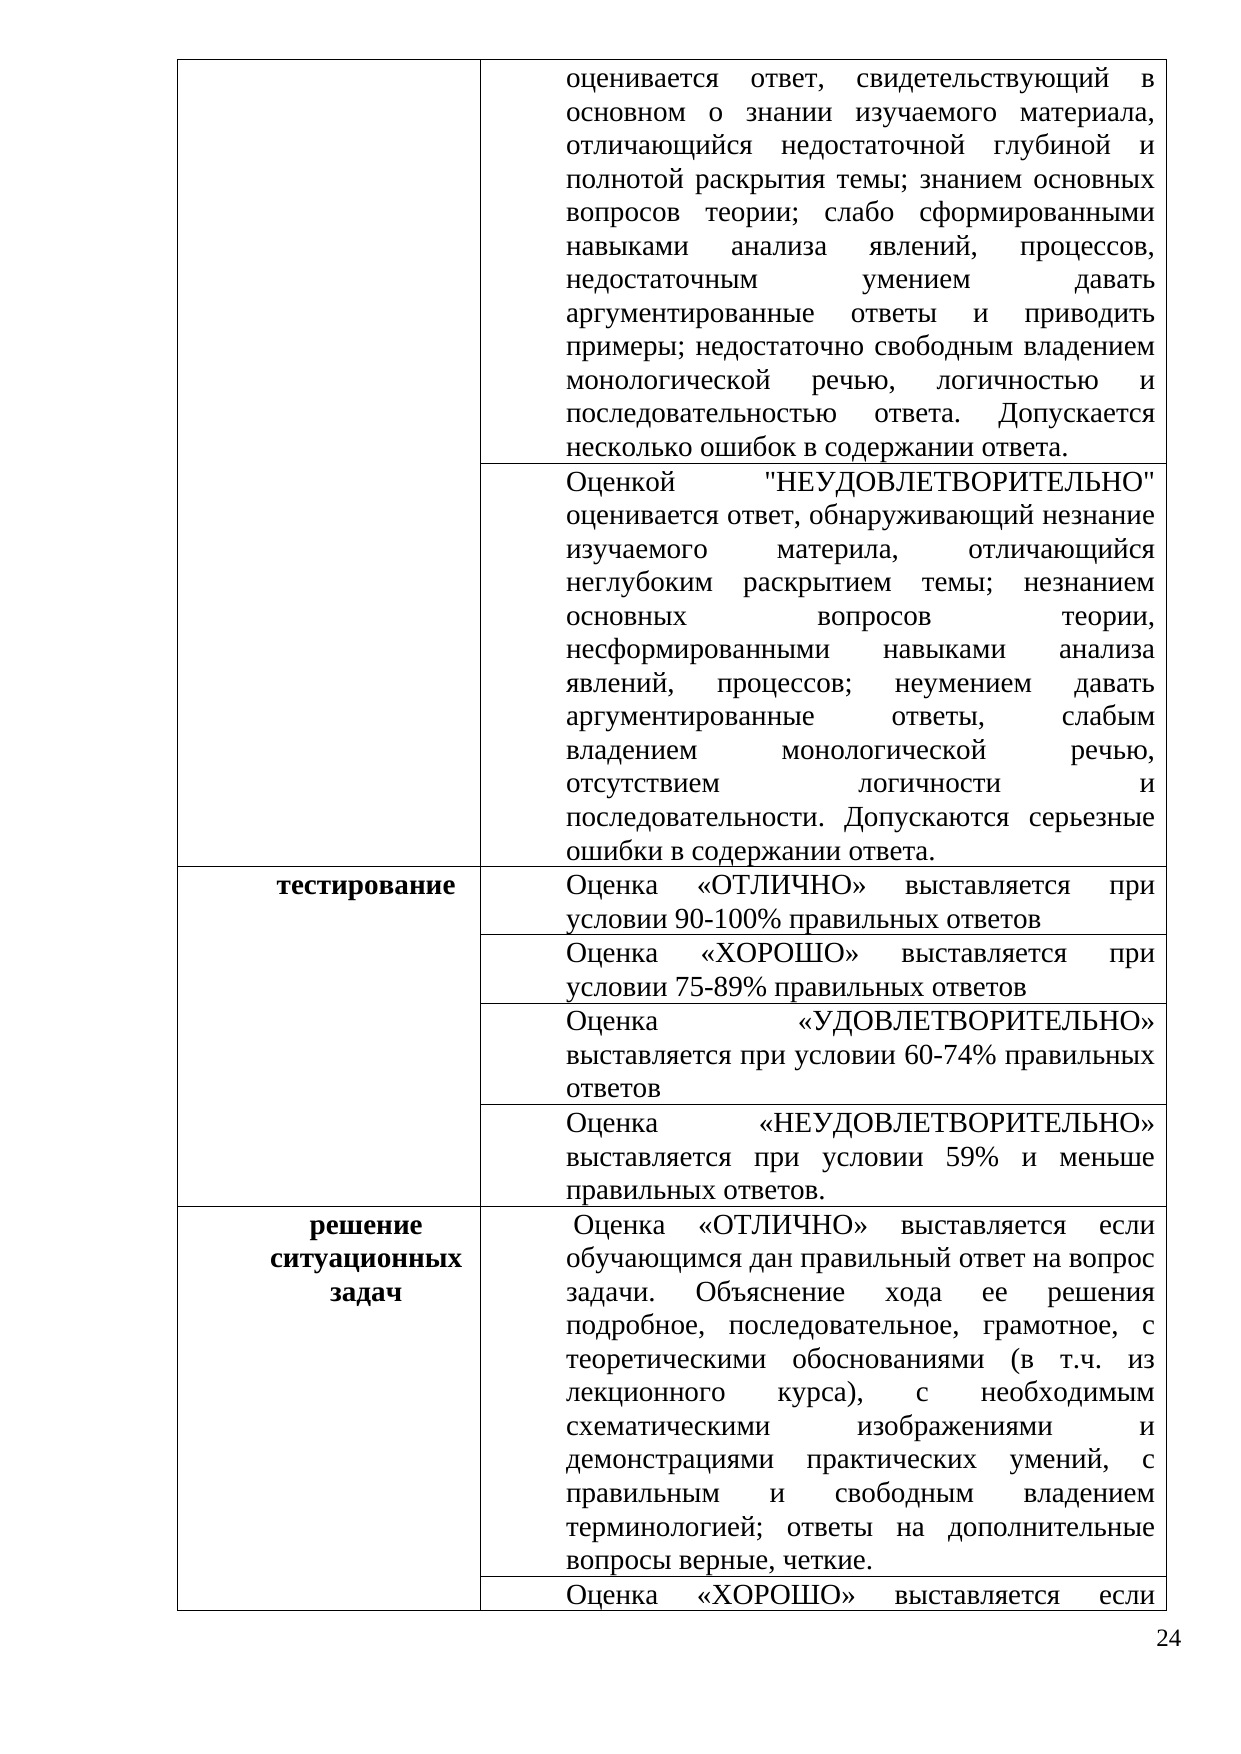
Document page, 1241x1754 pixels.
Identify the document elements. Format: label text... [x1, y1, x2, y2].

table_cell Оценка «ХОРОШО» выставляется при условии 75-89% правильных ответов [481, 935, 1166, 1002]
table_cell тестирование [178, 867, 480, 1206]
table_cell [481, 60, 1166, 463]
table_cell Оценка «УДОВЛЕТВОРИТЕЛЬНО» выставляется при условии 60-74% правильных ответов [481, 1004, 1166, 1104]
table_cell Оценка «ОТЛИЧНО» выставляется при условии 90-100% правильных ответов [481, 867, 1166, 934]
table_cell решение ситуационных задач [178, 1207, 480, 1610]
table_cell Оценкой "НЕУДОВЛЕТВОРИТЕЛЬНО" оценивается ответ, обнаруживающий незнание изучаемого материла, отличающийся неглубоким раскрытием темы; незнанием основных вопросов теории, несформированными навыками анализа явлений, процессов; неумением давать аргументированные ответы, слабым владением монологической речью, отсутствием логичности и последовательности. Допускаются серьезные ошибки в содержании ответа. [481, 464, 1166, 866]
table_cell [481, 1577, 1166, 1610]
table_cell Оценка «ОТЛИЧНО» выставляется если обучающимся дан правильный ответ на вопрос задачи. Объяснение хода ее решения подробное, последовательное, грамотное, с теоретическими обоснованиями (в т.ч. из лекционного курса), с необходимым схематическими изображениями и демонстрациями практических умений, с правильным и свободным владением терминологией; ответы на дополнительные вопросы верные, четкие. [481, 1207, 1166, 1576]
table_cell Оценка «НЕУДОВЛЕТВОРИТЕЛЬНО» выставляется при условии 59% и меньше правильных ответов. [481, 1105, 1166, 1206]
